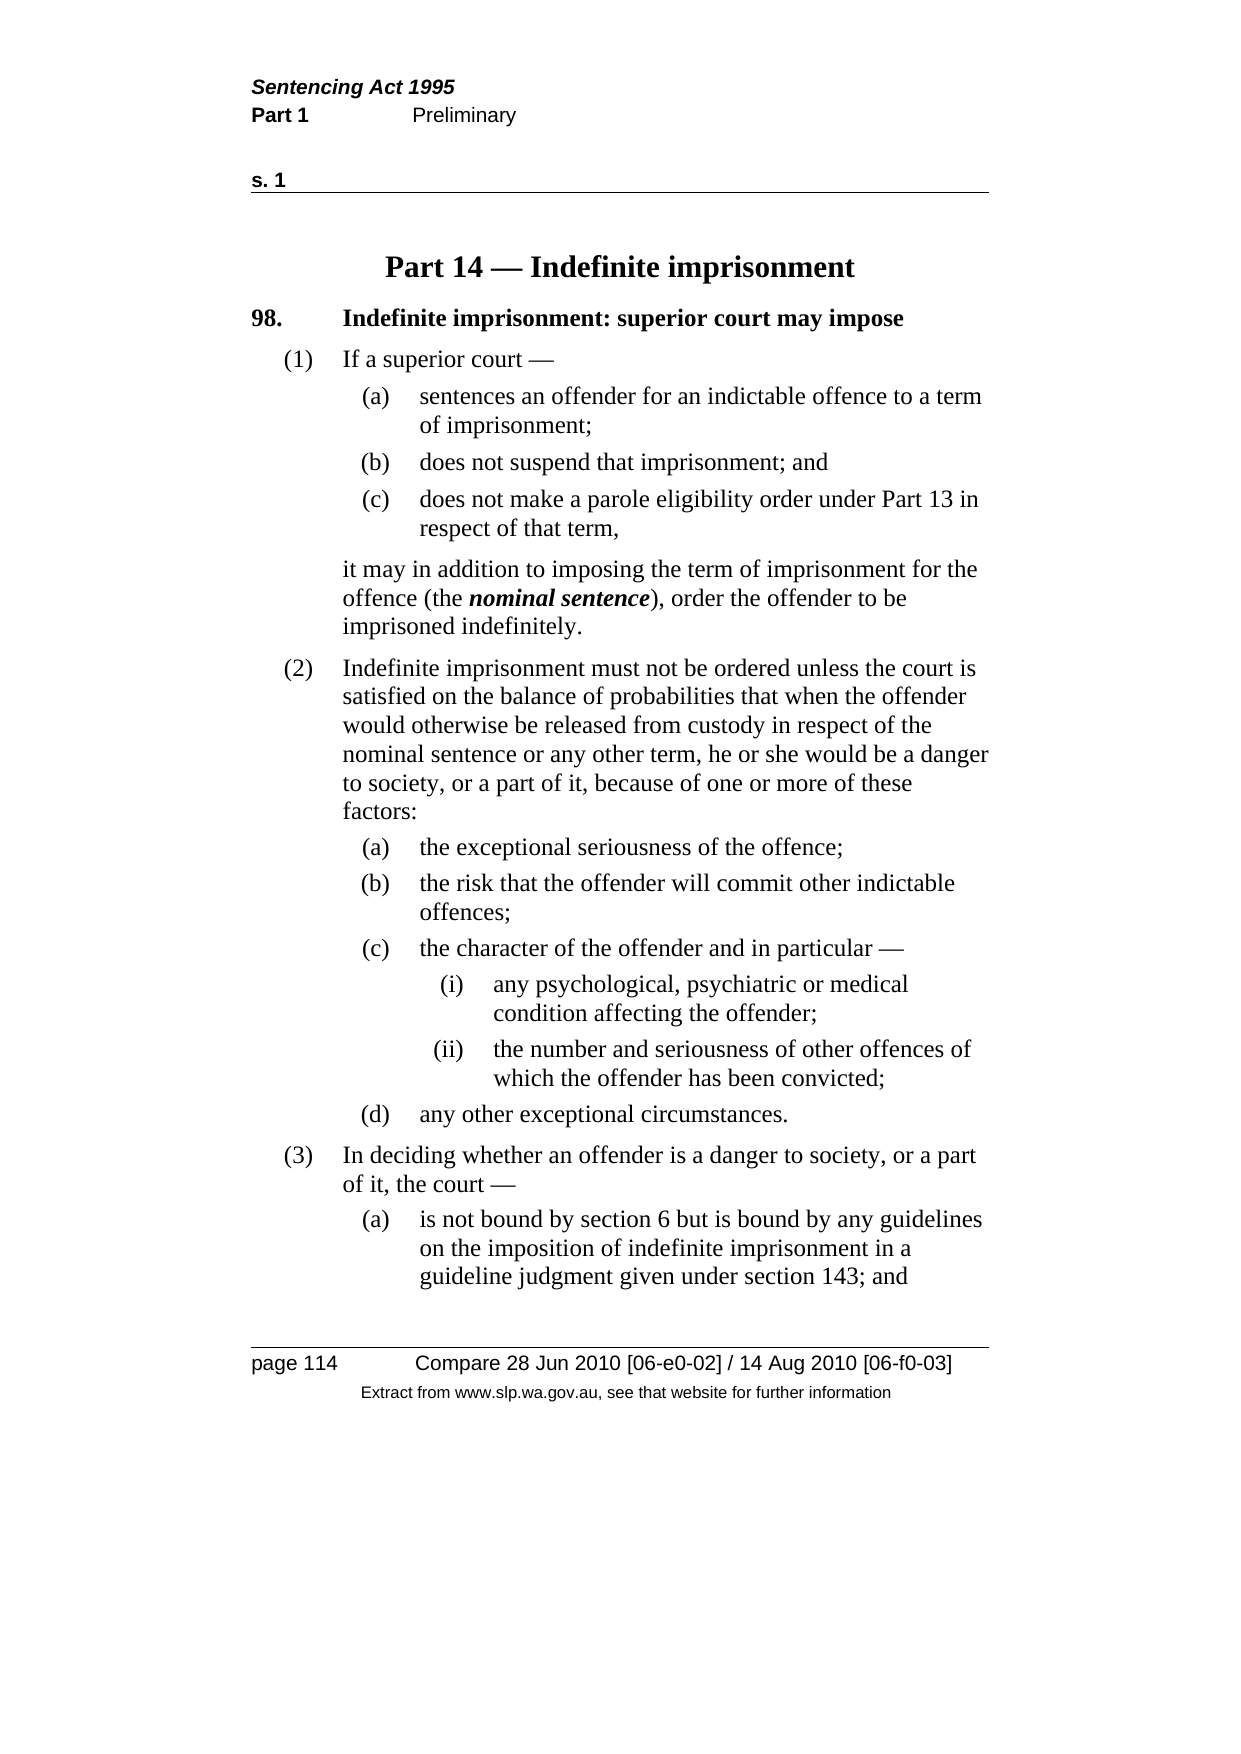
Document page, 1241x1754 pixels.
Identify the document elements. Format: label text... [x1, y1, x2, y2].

subtitle Part 14 — Indefinite imprisonment [251, 248, 989, 284]
text (3) In deciding whether an offender is a danger to society, or a part of it, the court — [251, 1140, 989, 1198]
text (a) sentences an offender for an indictable offence to a term of imprisonment; [251, 381, 989, 438]
text (c) does not make a parole eligibility order under Part 13 in respect of that term, [251, 484, 989, 541]
text (i) any psychological, psychiatric or medical condition affecting the offender; [251, 969, 989, 1027]
text (ii) the number and seriousness of other offences of which the offender has been convicted; [251, 1034, 989, 1092]
text (d) any other exceptional circumstances. [251, 1099, 989, 1128]
text (b) does not suspend that imprisonment; and [251, 447, 989, 476]
text (1) If a superior court — [251, 344, 989, 373]
text (a) is not bound by section 6 but is bound by any guidelines on the imposition of indefinite imprisonment in a guideline judgment given under section 143; and [251, 1204, 989, 1290]
text (b) the risk that the offender will commit other indictable offences; [251, 868, 989, 926]
text (a) the exceptional seriousness of the offence; [251, 832, 989, 861]
text (2) Indefinite imprisonment must not be ordered unless the court is satisfied on the balance of probabilities that when the offender would otherwise be released from custody in respect of the nominal sentence or any other term, he or she would be a danger to society, or a part of it, because of one or more of these factors: [251, 653, 989, 825]
subtitle 98. Indefinite imprisonment: superior court may impose [251, 303, 989, 331]
text it may in addition to imposing the term of imprisonment for the offence (the nominal sentence), order the offender to be imprisoned indefinitely. [251, 554, 989, 640]
text (c) the character of the offender and in particular — [251, 933, 989, 962]
